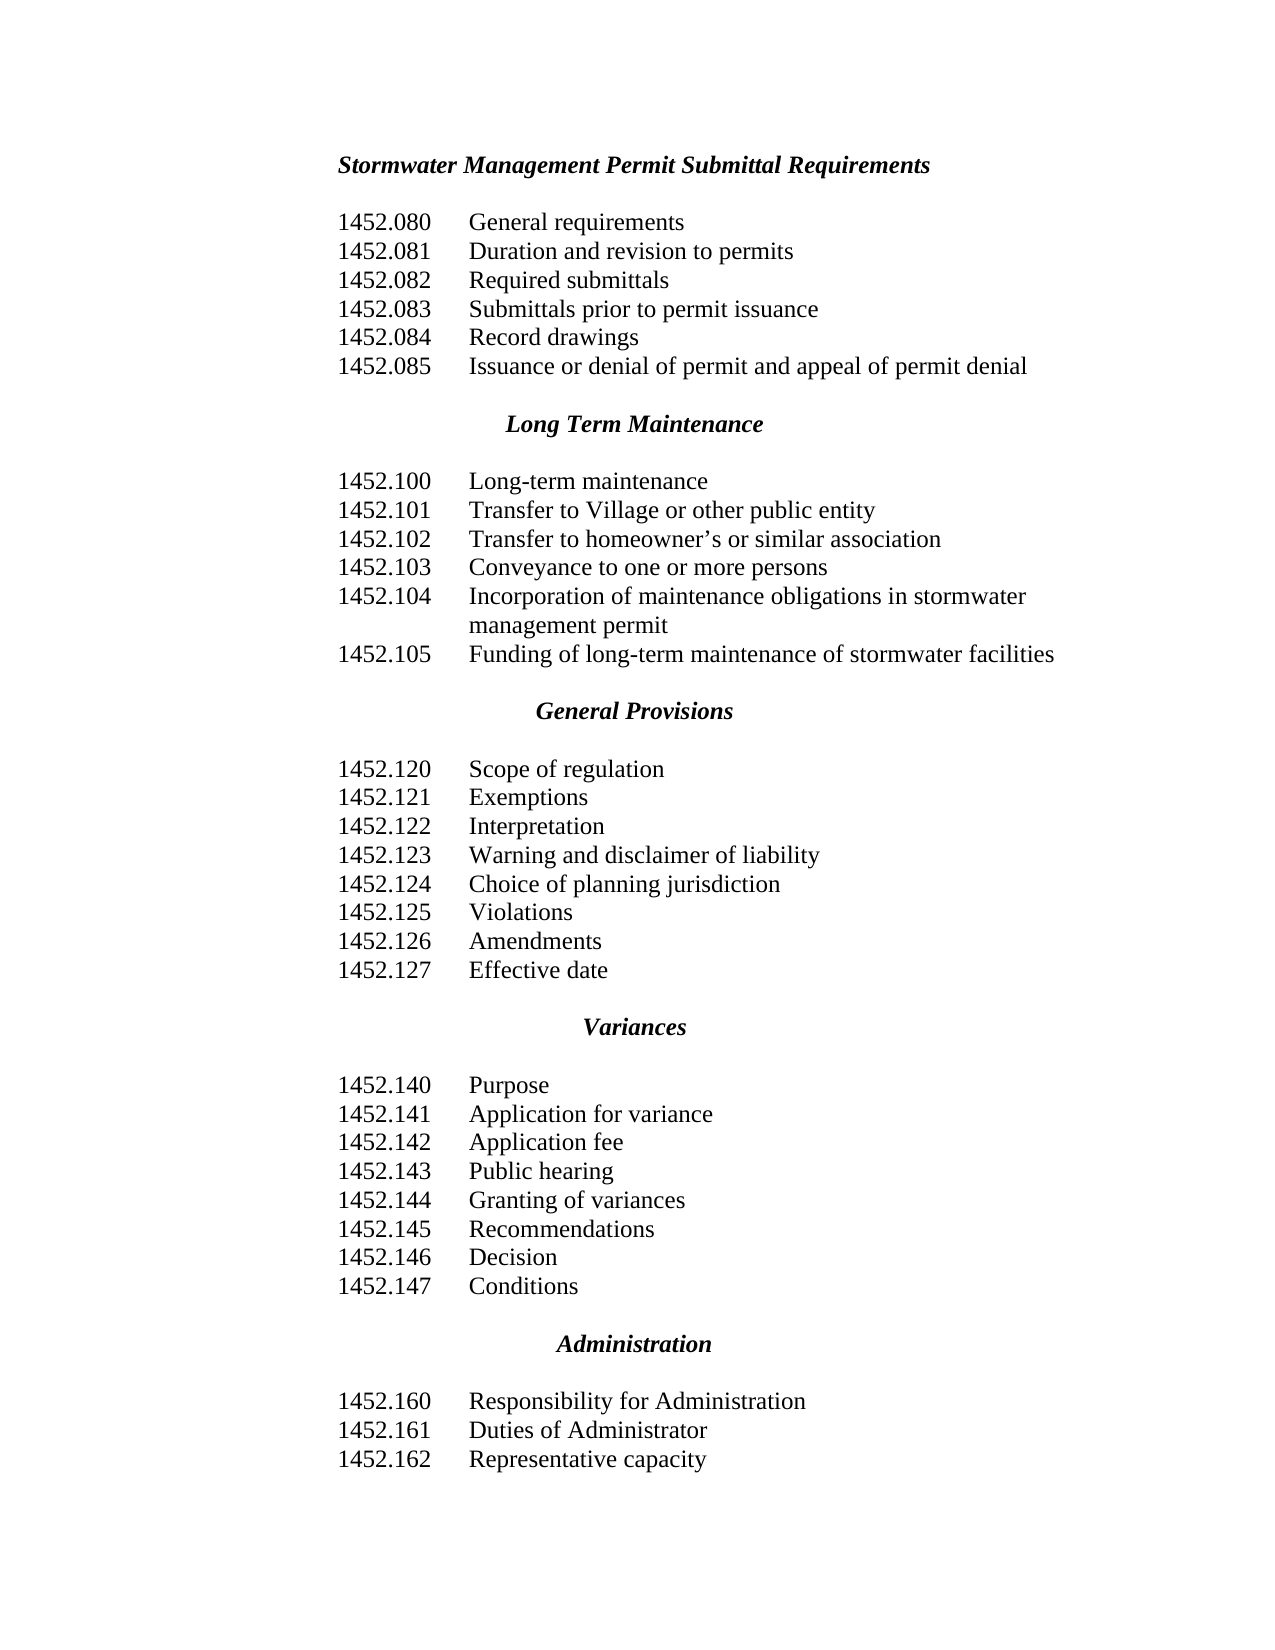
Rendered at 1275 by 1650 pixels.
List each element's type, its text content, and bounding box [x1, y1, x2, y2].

text 1452.124 Choice of planning jurisdiction [337, 869, 1159, 897]
text 1452.102 Transfer to homeowner’s or similar association [337, 524, 1159, 552]
text 1452.123 Warning and disclaimer of liability [337, 840, 1159, 869]
text Administration [112, 1329, 1159, 1357]
text 1452.126 Amendments [337, 926, 1159, 955]
text 1452.162 Representative capacity [337, 1444, 1159, 1472]
text Long Term Maintenance [112, 409, 1159, 437]
text 1452.101 Transfer to Village or other public entity [337, 495, 1159, 524]
text Variances [112, 1012, 1159, 1041]
text 1452.145 Recommendations [337, 1214, 1159, 1242]
text 1452.083 Submittals prior to permit issuance [337, 294, 1158, 322]
text 1452.103 Conveyance to one or more persons [337, 552, 1159, 581]
text 1452.121 Exemptions [337, 782, 1159, 811]
text 1452.142 Application fee [337, 1127, 1159, 1156]
text 1452.147 Conditions [337, 1271, 1159, 1300]
text 1452.144 Granting of variances [337, 1185, 1159, 1214]
text 1452.161 Duties of Administrator [337, 1415, 1159, 1444]
text 1452.127 Effective date [337, 955, 1159, 984]
text 1452.141 Application for variance [337, 1099, 1159, 1127]
text 1452.085 Issuance or denial of permit and appeal of permit denial [337, 351, 1159, 380]
text 1452.146 Decision [337, 1242, 1159, 1271]
text 1452.105 Funding of long-term maintenance of stormwater facilities [337, 639, 1159, 667]
text 1452.084 Record drawings [337, 322, 1159, 351]
text 1452.120 Scope of regulation [337, 754, 1159, 782]
text 1452.140 Purpose [337, 1070, 1159, 1099]
text 1452.082 Required submittals [337, 265, 1158, 294]
text 1452.104 Incorporation of maintenance obligations in stormwater [337, 581, 1159, 610]
text 1452.160 Responsibility for Administration [337, 1386, 1159, 1415]
text General Provisions [112, 696, 1159, 725]
text 1452.100 Long-term maintenance [337, 466, 1159, 495]
text 1452.122 Interpretation [337, 811, 1159, 840]
text management permit [337, 610, 1159, 639]
text 1452.081 Duration and revision to permits [337, 236, 1158, 265]
text 1452.143 Public hearing [337, 1156, 1159, 1185]
text 1452.080 General requirements [337, 207, 1158, 236]
text 1452.125 Violations [337, 897, 1159, 926]
text Stormwater Management Permit Submittal Requirements [112, 150, 1158, 179]
